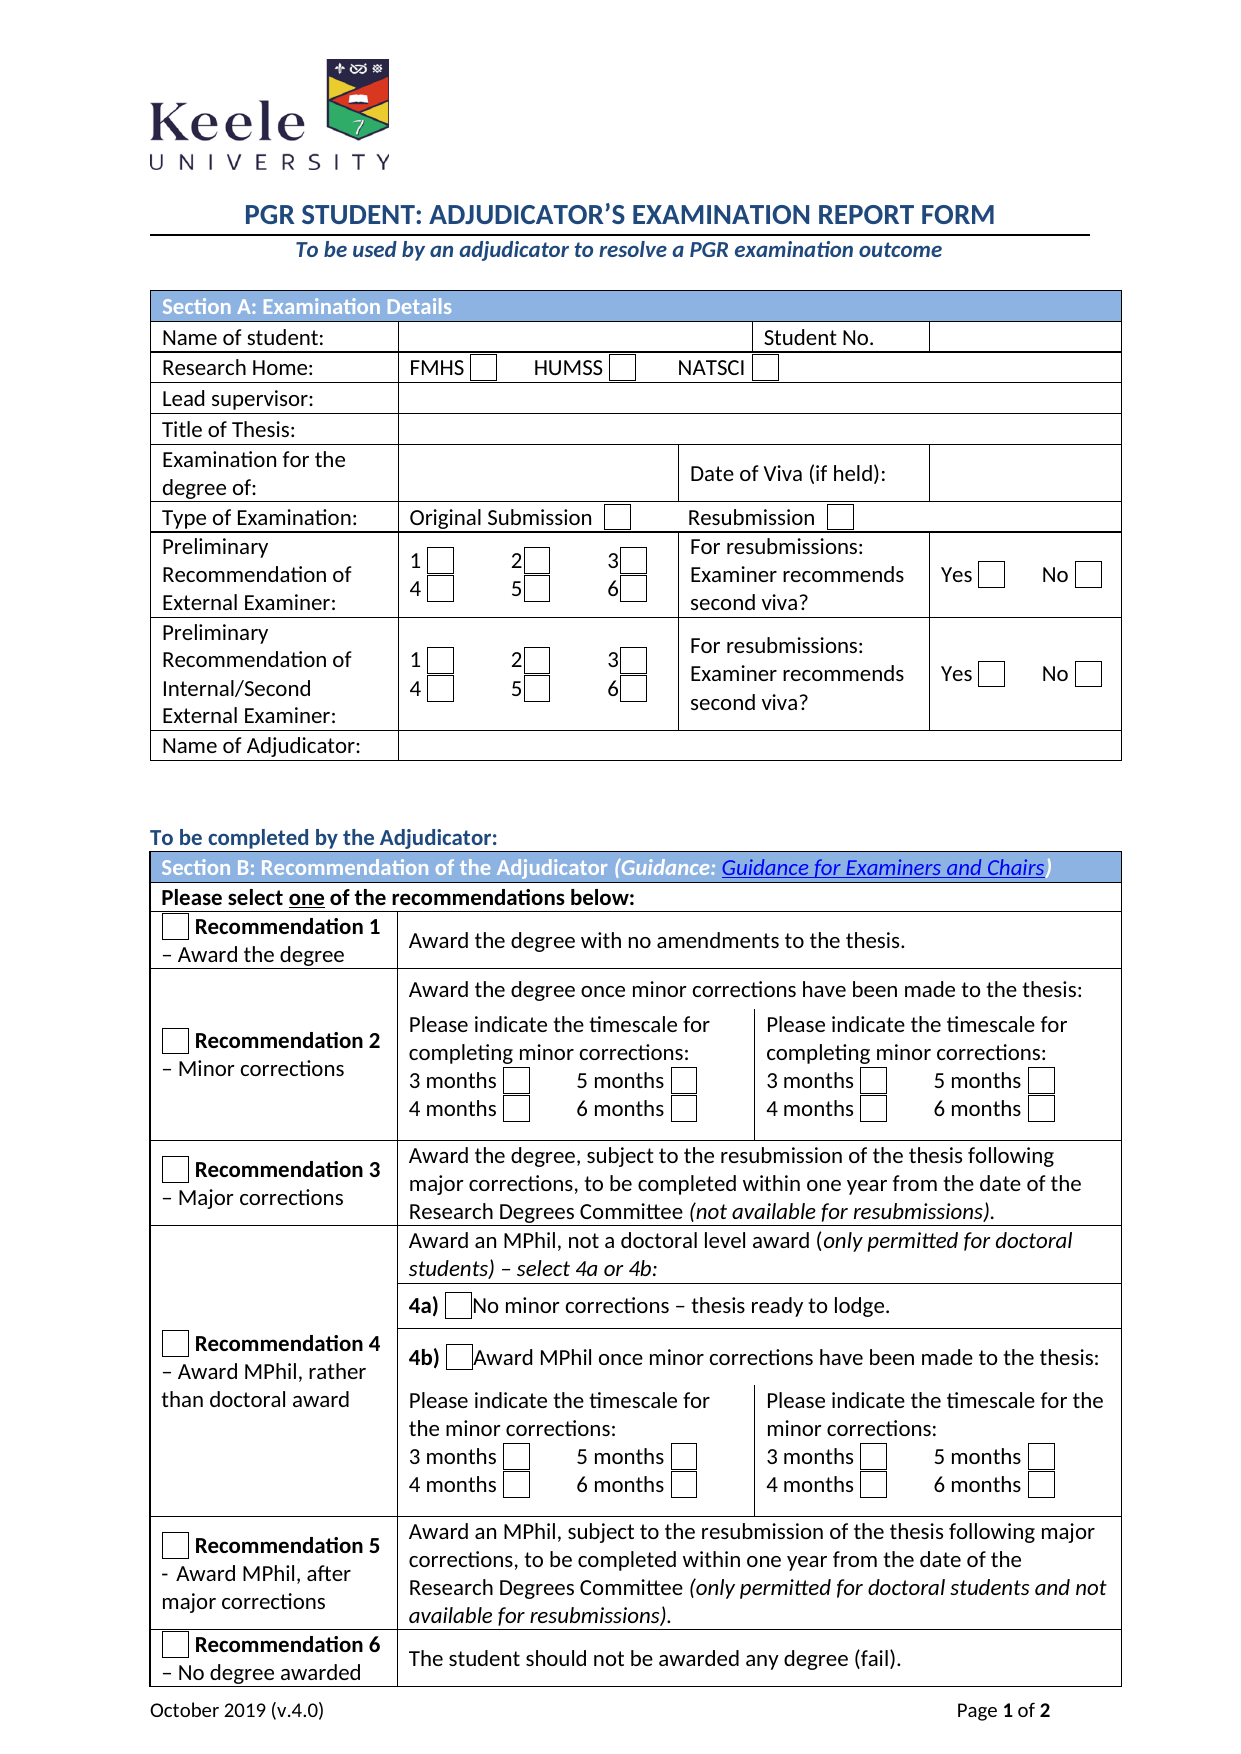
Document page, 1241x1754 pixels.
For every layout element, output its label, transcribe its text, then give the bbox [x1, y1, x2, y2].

table_header Section B: Recommendation of the Adjudicator (Guidance: Guidance for Examiners and Chairs) [151, 852, 1121, 882]
table_cell 1 2 3 4 5 6 [399, 618, 678, 730]
table_cell Yes No [930, 533, 1121, 617]
table_cell Yes No [930, 618, 1121, 730]
table_cell Recommendation 3 – Major corrections [151, 1141, 397, 1225]
table_cell Student No. [753, 322, 929, 351]
table_cell [399, 445, 678, 501]
table_cell [930, 322, 1121, 351]
table_cell Preliminary Recommendation of Internal/Second External Examiner: [151, 618, 398, 730]
picture [150, 59, 389, 170]
table_cell 4b) Award MPhil once minor corrections have been made to the thesis: [398, 1329, 1121, 1385]
table_cell Examination for the degree of: [151, 445, 398, 501]
table_cell FMHS HUMSS NATSCI [399, 353, 1121, 382]
table_cell [399, 383, 1121, 413]
table_cell Name of Adjudicator: [151, 731, 398, 760]
text PGR STUDENT: ADJUDICATOR’S EXAMINATION REPORT FORM [150, 196, 1090, 234]
table_header Section A: Examination Details [151, 291, 1121, 321]
table_cell Original Submission Resubmission [399, 502, 1121, 531]
table_cell Recommendation 4 – Award MPhil, rather than doctoral award [151, 1226, 397, 1516]
table_cell Please select one of the recommendations below: [151, 883, 1121, 911]
table_cell Preliminary Recommendation of External Examiner: [151, 533, 398, 617]
text To be used by an adjudicator to resolve a PGR examination outcome [150, 236, 1090, 290]
table_cell Type of Examination: [151, 502, 398, 531]
table_cell Please indicate the timescale for the minor corrections: 3 months 5 months 4 months 6 months [398, 1385, 754, 1516]
table_cell Lead supervisor: [151, 383, 398, 413]
table_cell The student should not be awarded any degree (fail). [398, 1630, 1121, 1686]
table_cell [399, 322, 752, 351]
table_cell Name of student: [151, 322, 398, 351]
table_cell Award the degree once minor corrections have been made to the thesis: [398, 969, 1121, 1009]
table_cell 1 2 3 4 5 6 [399, 533, 678, 617]
table_cell Award an MPhil, not a doctoral level award (only permitted for doctoral students) – select 4a or 4b: [398, 1226, 1121, 1282]
table_cell [930, 445, 1121, 501]
table_cell Please indicate the timescale for completing minor corrections: 3 months 5 months 4 months 6 months [398, 1009, 754, 1140]
text To be completed by the Adjudicator: [150, 823, 1090, 851]
table_cell Please indicate the timescale for the minor corrections: 3 months 5 months 4 months 6 months [755, 1385, 1121, 1516]
table_cell Recommendation 2 – Minor corrections [151, 969, 397, 1140]
table_cell Please indicate the timescale for completing minor corrections: 3 months 5 months 4 months 6 months [755, 1009, 1121, 1140]
table_cell Title of Thesis: [151, 414, 398, 444]
table_cell Award the degree with no amendments to the thesis. [398, 912, 1121, 968]
table_cell For resubmissions: Examiner recommends second viva? [679, 618, 929, 730]
table_cell Recommendation 6 – No degree awarded [151, 1630, 397, 1686]
table_cell [399, 414, 1121, 444]
table_cell [399, 731, 1121, 760]
table_cell Recommendation 1 – Award the degree [151, 912, 397, 968]
table_cell Award the degree, subject to the resubmission of the thesis following major corrections, to be completed within one year from the date of the Research Degrees Committee (not available for resubmissions). [398, 1141, 1121, 1225]
table_cell For resubmissions: Examiner recommends second viva? [679, 533, 929, 617]
table_cell Research Home: [151, 353, 398, 382]
table_cell Award an MPhil, subject to the resubmission of the thesis following major corrections, to be completed within one year from the date of the Research Degrees Committee (only permitted for doctoral students and not available for resubmissions). [398, 1517, 1121, 1629]
table_cell Recommendation 5 Award MPhil, after major corrections [151, 1517, 397, 1629]
table_cell Date of Viva (if held): [679, 445, 929, 501]
table_cell 4a) No minor corrections – thesis ready to lodge. [398, 1284, 1121, 1327]
